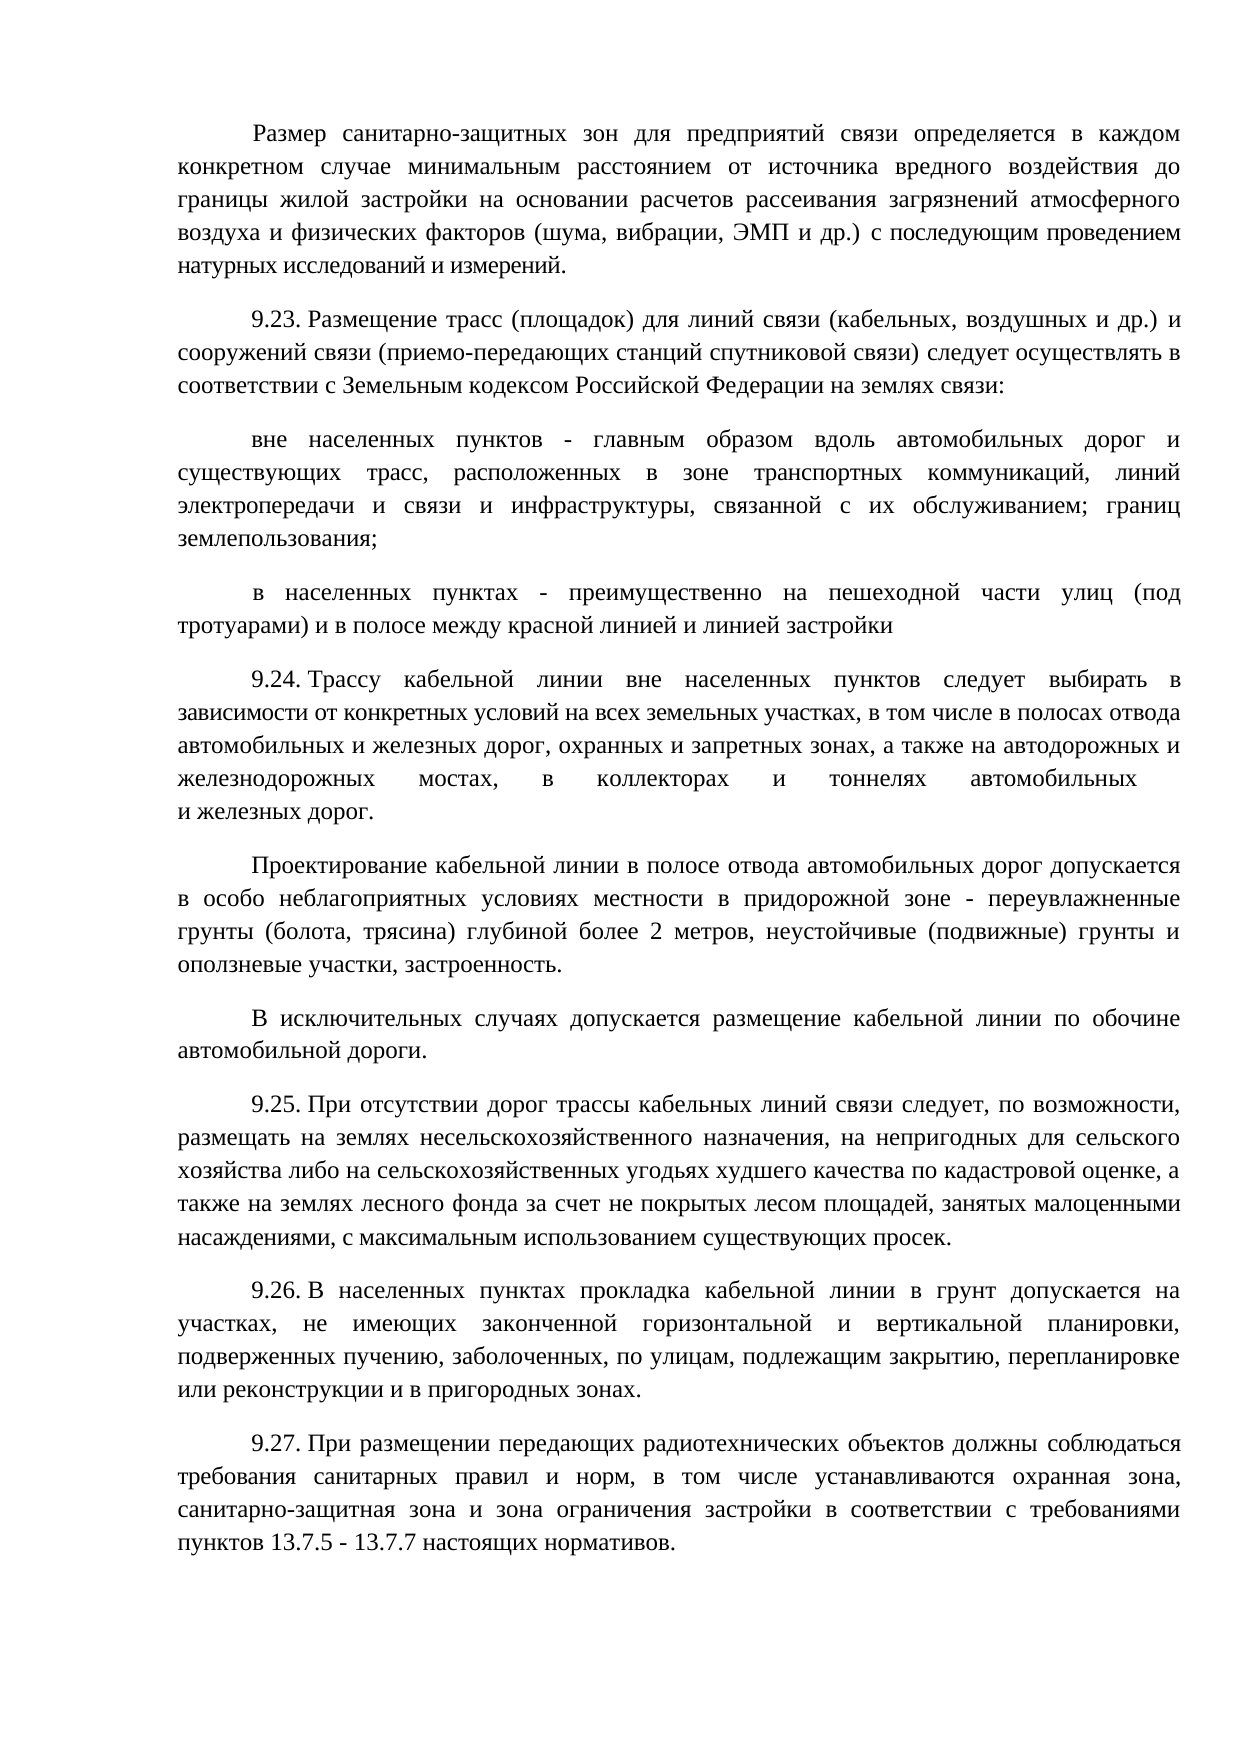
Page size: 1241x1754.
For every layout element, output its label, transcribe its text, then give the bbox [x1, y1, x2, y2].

text вне населенных пунктов - главным образом вдоль автомобильных дорог и существующих трасс, расположенных в зоне транспортных коммуникаций, линий электропередачи и связи и инфраструктуры, связанной с их обслуживанием; границ землепользования; [177, 424, 1181, 552]
text В исключительных случаях допускается размещение кабельной линии по обочине автомобильной дороги. [177, 1003, 1181, 1064]
text 9.27. При размещении передающих радиотехнических объектов должны соблюдаться требования санитарных правил и норм, в том числе устанавливаются охранная зона, санитарно-защитная зона и зона ограничения застройки в соответствии с требованиями пунктов 13.7.5 - 13.7.7 настоящих нормативов. [177, 1428, 1181, 1556]
text 9.24. Трассу кабельной линии вне населенных пунктов следует выбирать в зависимости от конкретных условий на всех земельных участках, в том числе в полосах отвода автомобильных и железных дорог, охранных и запретных зонах, а также на автодорожных и железнодорожных мостах, в коллекторах и тоннелях автомобильных и железных дорог. [177, 664, 1181, 824]
text 9.23. Размещение трасс (площадок) для линий связи (кабельных, воздушных и др.) и сооружений связи (приемо-передающих станций спутниковой связи) следует осуществлять в соответствии с Земельным кодексом Российской Федерации на землях связи: [177, 304, 1181, 399]
text Размер санитарно-защитных зон для предприятий связи определяется в каждом конкретном случае минимальным расстоянием от источника вредного воздействия до границы жилой застройки на основании расчетов рассеивания загрязнений атмосферного воздуха и физических факторов (шума, вибрации, ЭМП и др.) с последующим проведением натурных исследований и измерений. [177, 118, 1181, 279]
text 9.25. При отсутствии дорог трассы кабельных линий связи следует, по возможности, размещать на землях несельскохозяйственного назначения, на непригодных для сельского хозяйства либо на сельскохозяйственных угодьях худшего качества по кадастровой оценке, а также на землях лесного фонда за счет не покрытых лесом площадей, занятых малоценными насаждениями, с максимальным использованием существующих просек. [177, 1089, 1181, 1250]
text Проектирование кабельной линии в полосе отвода автомобильных дорог допускается в особо неблагоприятных условиях местности в придорожной зоне - переувлажненные грунты (болота, трясина) глубиной более , неустойчивые (подвижные) грунты и оползневые участки, застроенность. [177, 850, 1181, 977]
text 9.26. В населенных пунктах прокладка кабельной линии в грунт допускается на участках, не имеющих законченной горизонтальной и вертикальной планировки, подверженных пучению, заболоченных, по улицам, подлежащим закрытию, перепланировке или реконструкции и в пригородных зонах. [177, 1275, 1181, 1403]
text в населенных пунктах - преимущественно на пешеходной части улиц (под тротуарами) и в полосе между красной линией и линией застройки [177, 577, 1181, 639]
